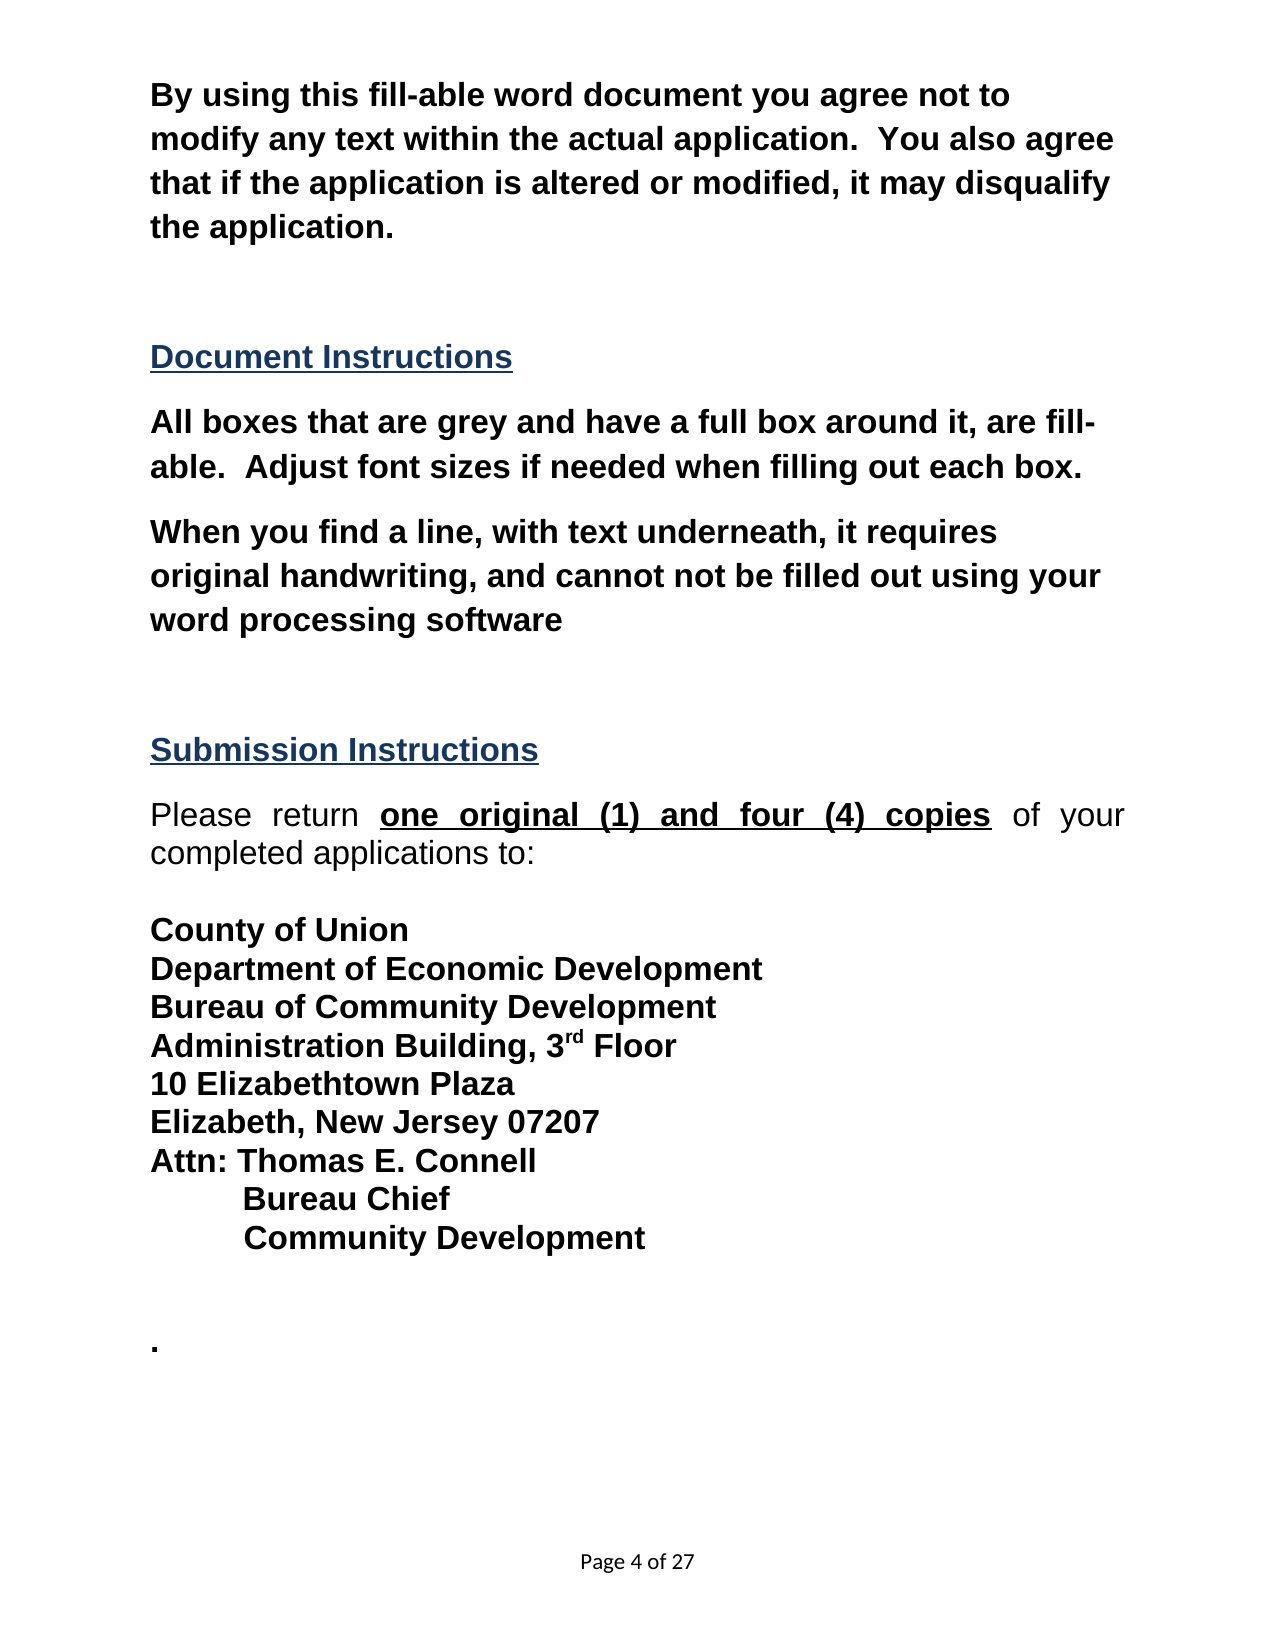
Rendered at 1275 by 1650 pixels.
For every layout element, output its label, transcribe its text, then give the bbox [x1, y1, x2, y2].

text Community Development [150, 1218, 1125, 1256]
text Department of Economic Development [150, 949, 1125, 987]
text All boxes that are grey and have a full box around it, are fill-able. Adjust font sizes if needed when filling out each box. [150, 402, 1125, 485]
text 10 Elizabethtown Plaza [150, 1064, 1125, 1102]
text Bureau Chief [150, 1179, 1125, 1218]
text Elizabeth, New Jersey 07207 [150, 1102, 1125, 1141]
text Bureau of Community Development [150, 987, 1125, 1026]
text By using this fill-able word document you agree not to modify any text within the actual application. You also agree that if the application is altered or modified, it may disqualify the application. [150, 75, 1125, 246]
text . [150, 1321, 1125, 1360]
text When you find a line, with text underneath, it requires original handwriting, and cannot not be filled out using your word processing software [150, 512, 1125, 638]
text Attn: Thomas E. Connell [150, 1141, 1125, 1179]
text County of Union [150, 910, 1125, 949]
text Administration Building, 3rd Floor [150, 1026, 1125, 1064]
text Document Instructions [150, 337, 1125, 376]
text Submission Instructions [150, 730, 1125, 768]
text Please return one original (1) and four (4) copies of your completed applications to: [150, 795, 1125, 872]
